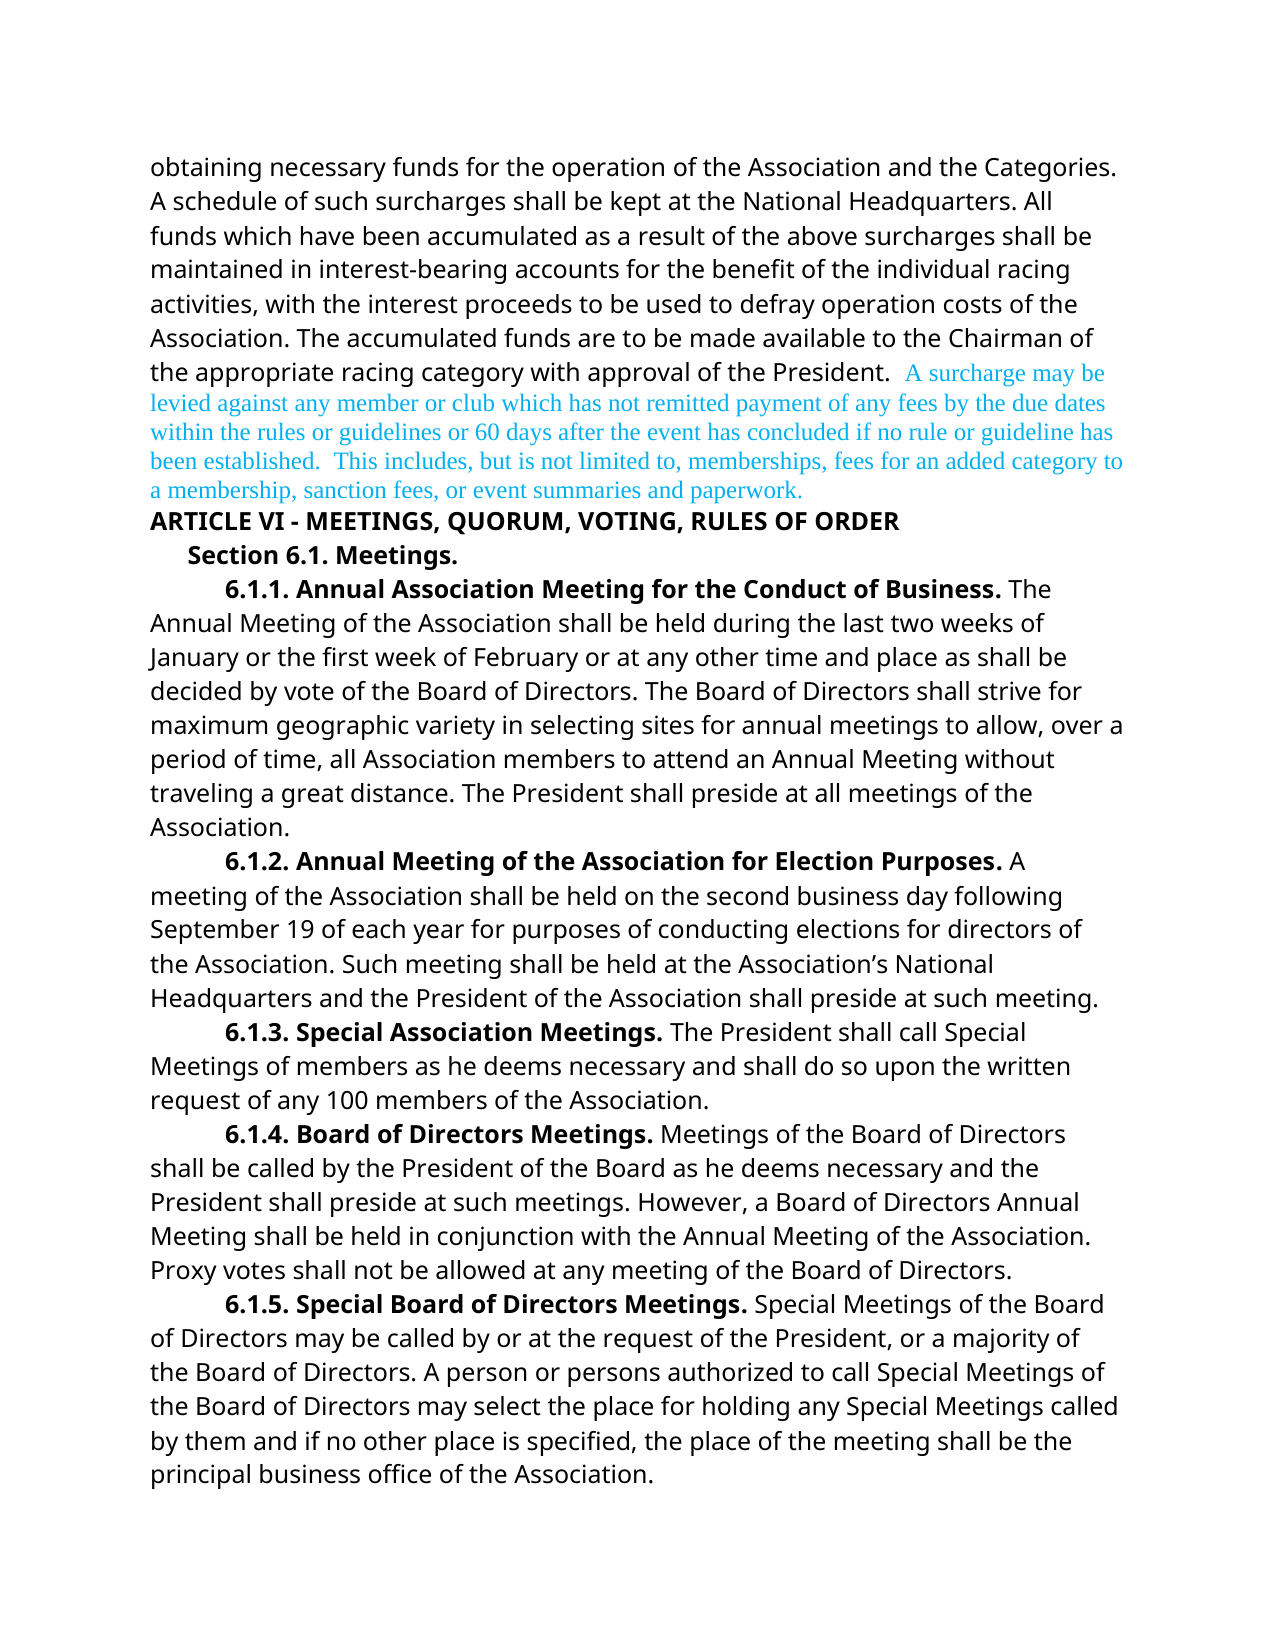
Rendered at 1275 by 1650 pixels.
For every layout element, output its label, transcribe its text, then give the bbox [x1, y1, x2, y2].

text 6.1.4. Board of Directors Meetings. Meetings of the Board of Directors shall be called by the President of the Board as he deems necessary and the President shall preside at such meetings. However, a Board of Directors Annual Meeting shall be held in conjunction with the Annual Meeting of the Association. Proxy votes shall not be allowed at any meeting of the Board of Directors. [150, 1117, 1125, 1287]
text ARTICLE VI - MEETINGS, QUORUM, VOTING, RULES OF ORDER [150, 503, 1125, 537]
text 6.1.5. Special Board of Directors Meetings. Special Meetings of the Board of Directors may be called by or at the request of the President, or a majority of the Board of Directors. A person or persons authorized to call Special Meetings of the Board of Directors may select the place for holding any Special Meetings called by them and if no other place is specified, the place of the meeting shall be the principal business office of the Association. [150, 1287, 1125, 1491]
text 6.1.2. Annual Meeting of the Association for Election Purposes. A meeting of the Association shall be held on the second business day following September 19 of each year for purposes of conducting elections for directors of the Association. Such meeting shall be held at the Association’s National Headquarters and the President of the Association shall preside at such meeting. [150, 844, 1125, 1014]
text Section 6.1. Meetings. [150, 537, 1125, 572]
text 6.1.1. Annual Association Meeting for the Conduct of Business. The Annual Meeting of the Association shall be held during the last two weeks of January or the first week of February or at any other time and place as shall be decided by vote of the Board of Directors. The Board of Directors shall strive for maximum geographic variety in selecting sites for annual meetings to allow, over a period of time, all Association members to attend an Annual Meeting without traveling a great distance. The President shall preside at all meetings of the Association. [150, 572, 1125, 844]
text 6.1.3. Special Association Meetings. The President shall call Special Meetings of members as he deems necessary and shall do so upon the written request of any 100 members of the Association. [150, 1014, 1125, 1117]
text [150, 150, 1125, 503]
